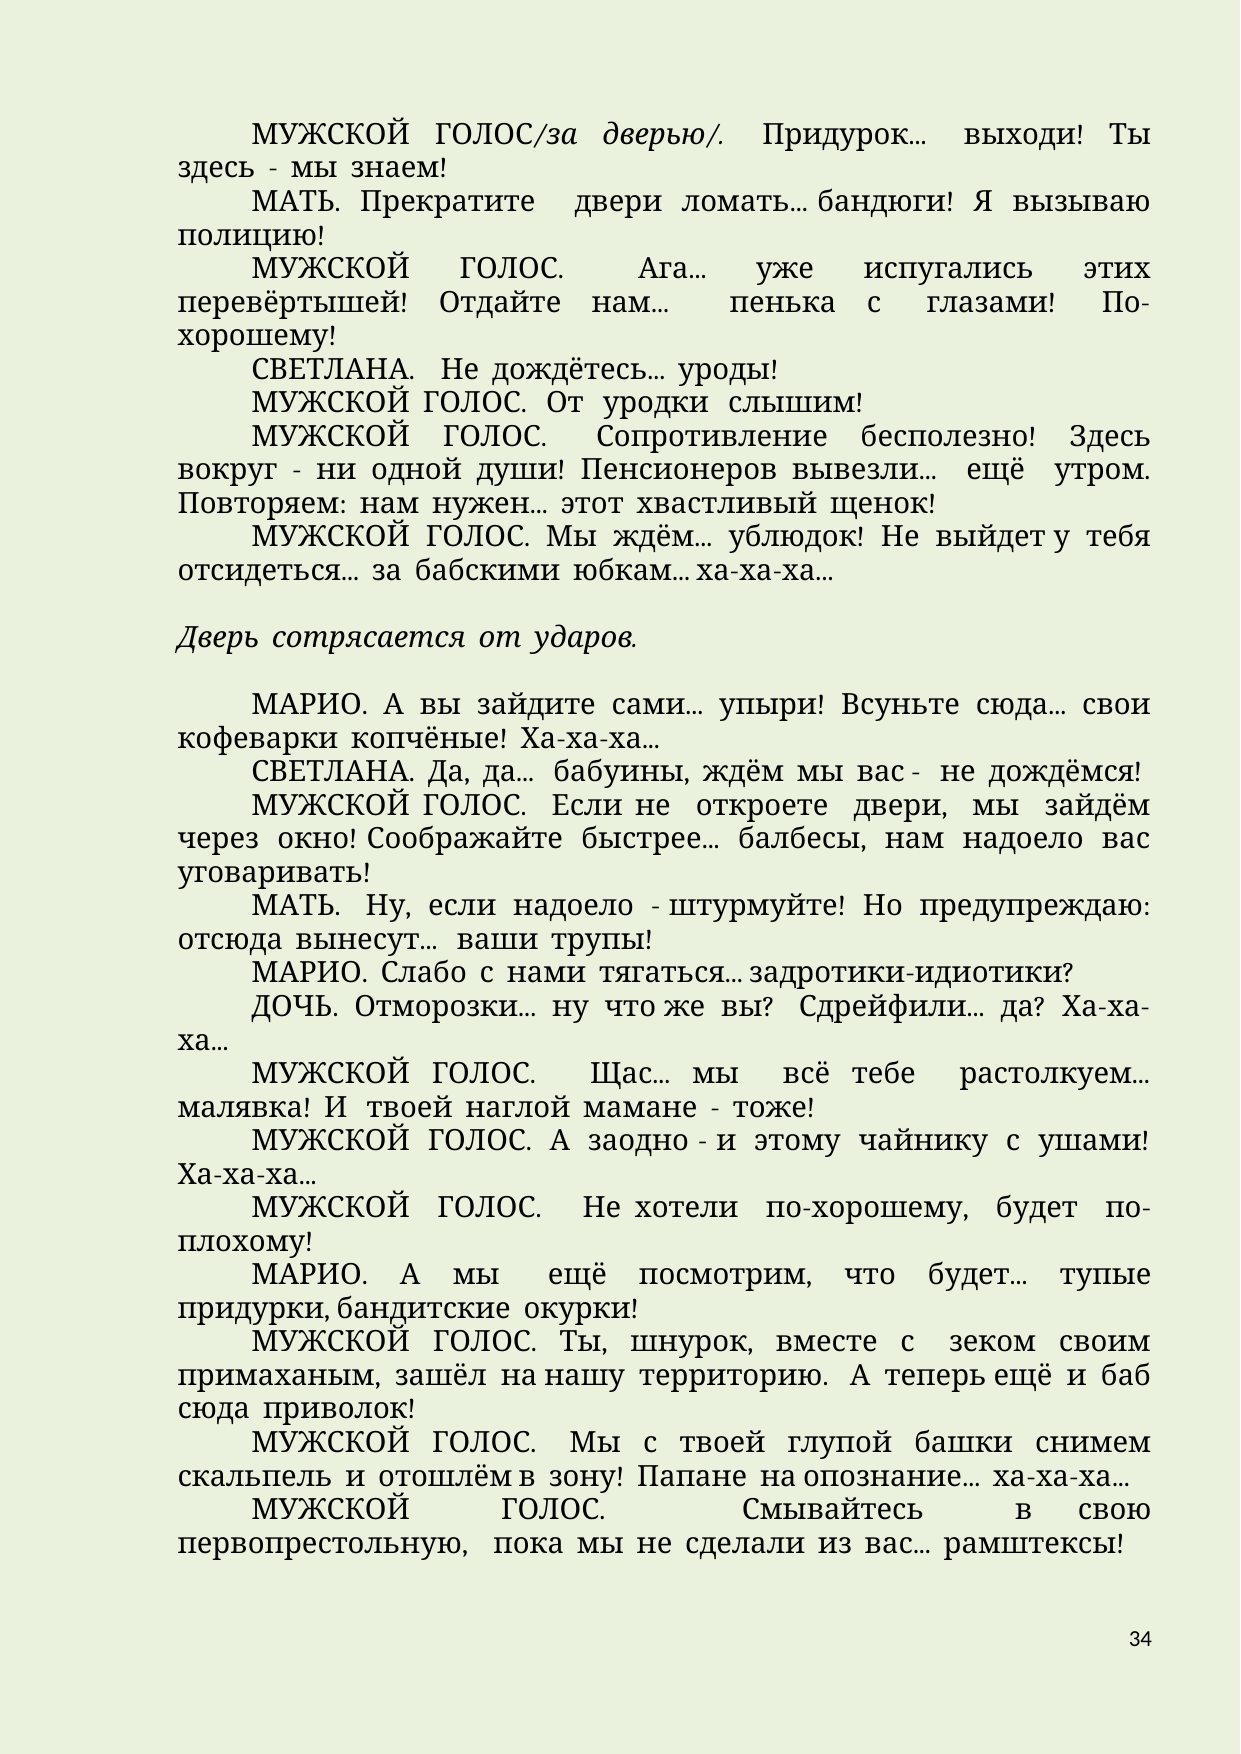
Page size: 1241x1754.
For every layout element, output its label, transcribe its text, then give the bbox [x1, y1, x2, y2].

text МУЖСКОЙ ГОЛОС. Щас... мы всё тебе растолкуем... малявка! И твоей наглой мамане - тоже! [177, 1057, 1152, 1124]
text СВЕТЛАНА. Не дождётесь... уроды! [177, 353, 1152, 386]
text СВЕТЛАНА. Да, да... бабуины, ждём мы вас - не дождёмся! [177, 755, 1152, 789]
text МУЖСКОЙ ГОЛОС. Ага... уже испугались этих перевёртышей! Отдайте нам... пенька с глазами! По-хорошему! [177, 252, 1152, 353]
text Дверь сотрясается от ударов. [177, 621, 1152, 655]
text МАРИО. Слабо с нами тягаться... задротики-идиотики? [251, 957, 1152, 990]
text МУЖСКОЙ ГОЛОС. Мы с твоей глупой башки снимем скальпель и отошлём в зону! Папане на опознание... ха-ха-ха... [177, 1426, 1152, 1493]
text МУЖСКОЙ ГОЛОС. Не хотели по-хорошему, будет по-плохому! [177, 1191, 1152, 1258]
text МУЖСКОЙ ГОЛОС. Сопротивление бесполезно! Здесь вокруг - ни одной души! Пенсионеров вывезли... ещё утром. Повторяем: нам нужен... этот хвастливый щенок! [177, 420, 1152, 521]
text ДОЧЬ. Отморозки... ну что же вы? Сдрейфили... да? Ха-ха-ха... [177, 990, 1152, 1057]
text МУЖСКОЙ ГОЛОС. Ты, шнурок, вместе с зеком своим примаханым, зашёл на нашу территорию. А теперь ещё и баб сюда приволок! [177, 1326, 1152, 1426]
text МАРИО. А вы зайдите сами... упыри! Всуньте сюда... свои кофеварки копчёные! Ха-ха-ха... [177, 688, 1152, 755]
text МАРИО. А мы ещё посмотрим, что будет... тупые придурки, бандитские окурки! [177, 1258, 1152, 1326]
text МУЖСКОЙ ГОЛОС. Если не откроете двери, мы зайдём через окно! Соображайте быстрее... балбесы, нам надоело вас уговаривать! [177, 789, 1152, 889]
text МАТЬ. Ну, если надоело - штурмуйте! Но предупреждаю: отсюда вынесут... ваши трупы! [177, 889, 1152, 957]
text МУЖСКОЙ ГОЛОС/за дверью/. Придурок... выходи! Ты здесь - мы знаем! [177, 118, 1152, 185]
text МУЖСКОЙ ГОЛОС. От уродки слышим! [177, 386, 1152, 420]
text МУЖСКОЙ ГОЛОС. Мы ждём... ублюдок! Не выйдет у тебя отсидеться... за бабскими юбкам... ха-ха-ха... [177, 521, 1152, 588]
text МУЖСКОЙ ГОЛОС. А заодно - и этому чайнику с ушами! Ха-ха-ха... [177, 1124, 1152, 1191]
text МУЖСКОЙ ГОЛОС. Смывайтесь в свою первопрестольную, пока мы не сделали из вас... рамштексы! [177, 1493, 1152, 1560]
text МАТЬ. Прекратите двери ломать... бандюги! Я вызываю полицию! [177, 185, 1152, 252]
